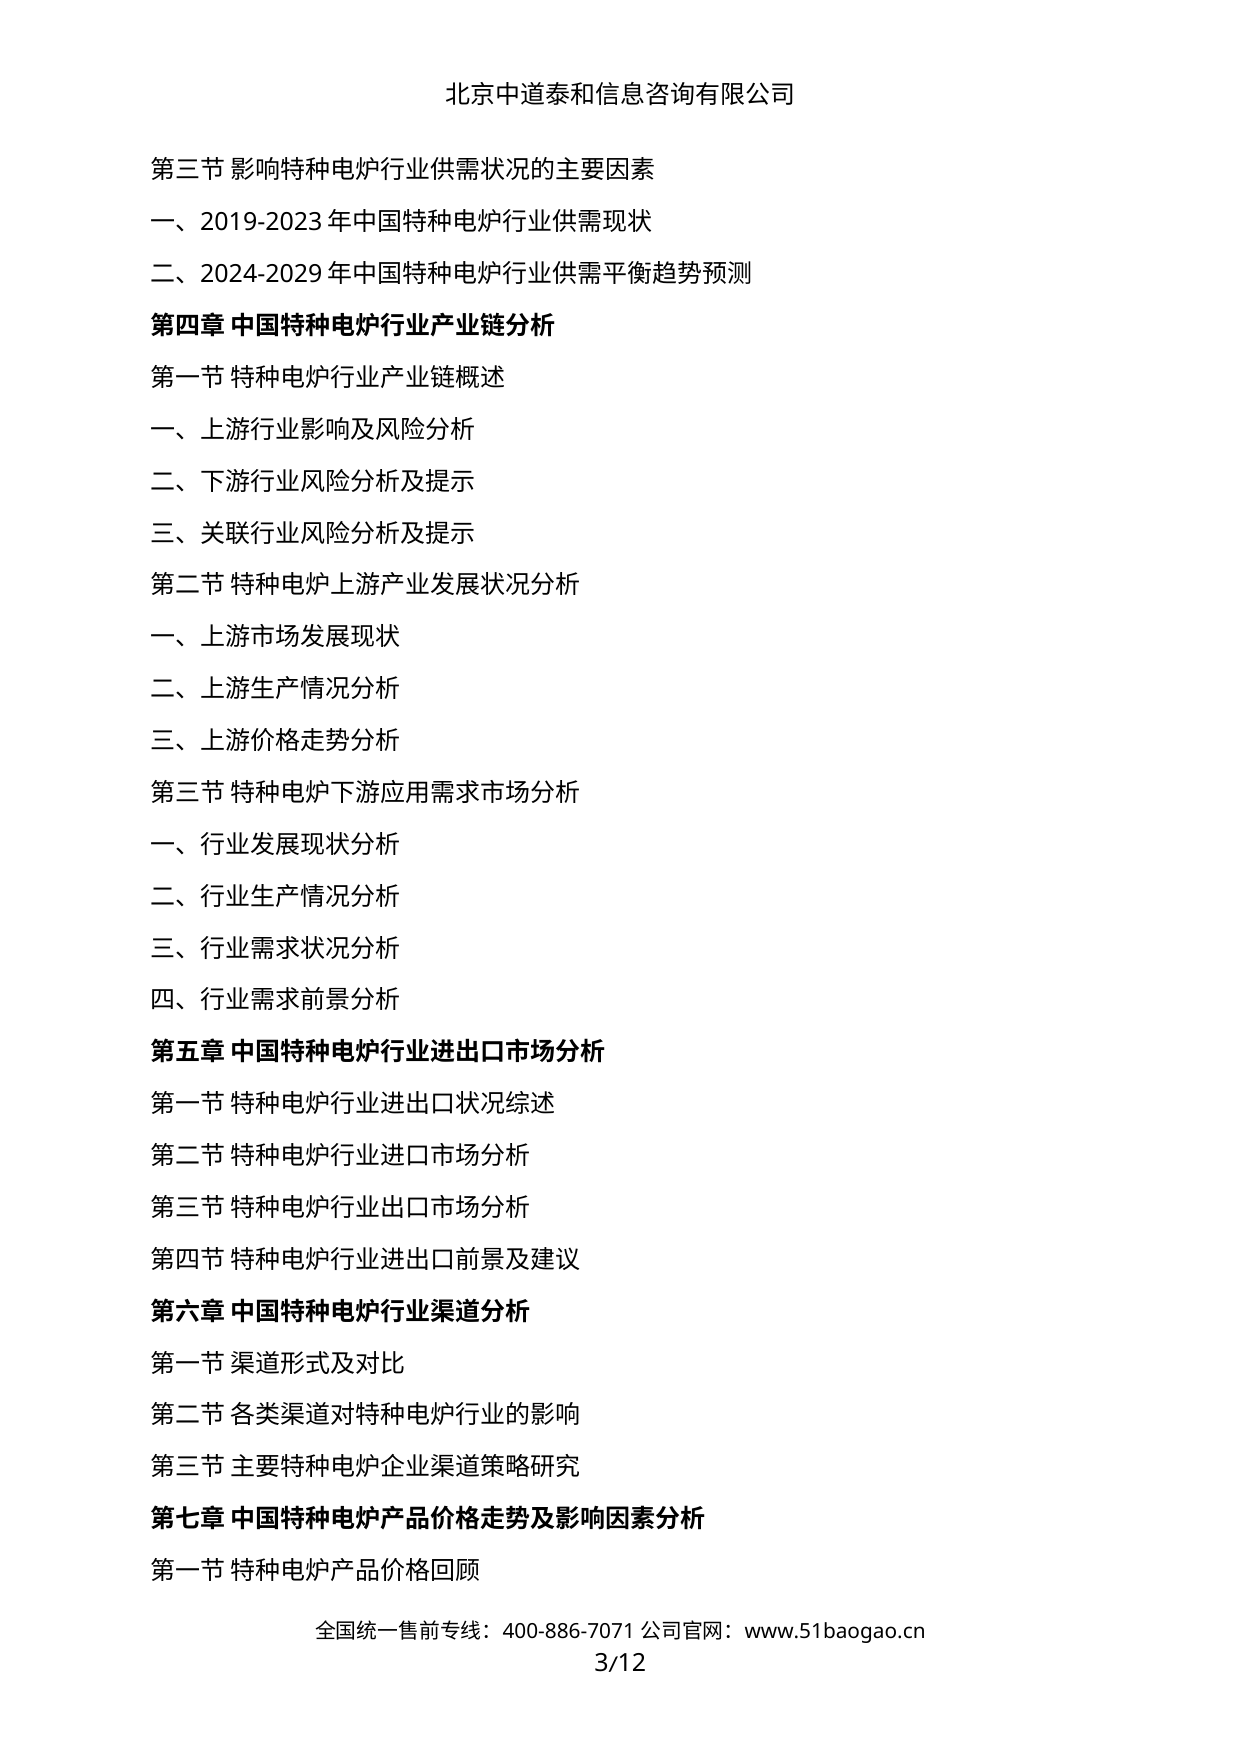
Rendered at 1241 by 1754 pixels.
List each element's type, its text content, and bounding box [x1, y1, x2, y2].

text 第三节 特种电炉行业出口市场分析 [150, 1187, 1090, 1224]
text 一、2019-2023年中国特种电炉行业供需现状 [150, 202, 1090, 238]
text 一、行业发展现状分析 [150, 824, 1090, 861]
text 四、行业需求前景分析 [150, 980, 1090, 1016]
text 第一节 特种电炉行业进出口状况综述 [150, 1084, 1090, 1120]
text 第七章 中国特种电炉产品价格走势及影响因素分析 [150, 1499, 1090, 1535]
text 第二节 各类渠道对特种电炉行业的影响 [150, 1395, 1090, 1431]
text 三、行业需求状况分析 [150, 928, 1090, 964]
text 第一节 特种电炉行业产业链概述 [150, 357, 1090, 394]
text 一、上游行业影响及风险分析 [150, 409, 1090, 446]
text 二、2024-2029年中国特种电炉行业供需平衡趋势预测 [150, 254, 1090, 290]
text 二、上游生产情况分析 [150, 669, 1090, 705]
text 第三节 主要特种电炉企业渠道策略研究 [150, 1447, 1090, 1483]
text 第三节 影响特种电炉行业供需状况的主要因素 [150, 150, 1090, 186]
text 第四章 中国特种电炉行业产业链分析 [150, 306, 1090, 342]
text 三、关联行业风险分析及提示 [150, 513, 1090, 549]
text 第一节 特种电炉产品价格回顾 [150, 1551, 1090, 1587]
text 第六章 中国特种电炉行业渠道分析 [150, 1291, 1090, 1327]
text 第三节 特种电炉下游应用需求市场分析 [150, 772, 1090, 809]
text 二、行业生产情况分析 [150, 876, 1090, 912]
text 第四节 特种电炉行业进出口前景及建议 [150, 1239, 1090, 1276]
text 第二节 特种电炉行业进口市场分析 [150, 1136, 1090, 1172]
text 二、下游行业风险分析及提示 [150, 461, 1090, 497]
text 一、上游市场发展现状 [150, 617, 1090, 653]
text 第五章 中国特种电炉行业进出口市场分析 [150, 1032, 1090, 1068]
text 第一节 渠道形式及对比 [150, 1343, 1090, 1379]
text 第二节 特种电炉上游产业发展状况分析 [150, 565, 1090, 601]
text 三、上游价格走势分析 [150, 721, 1090, 757]
